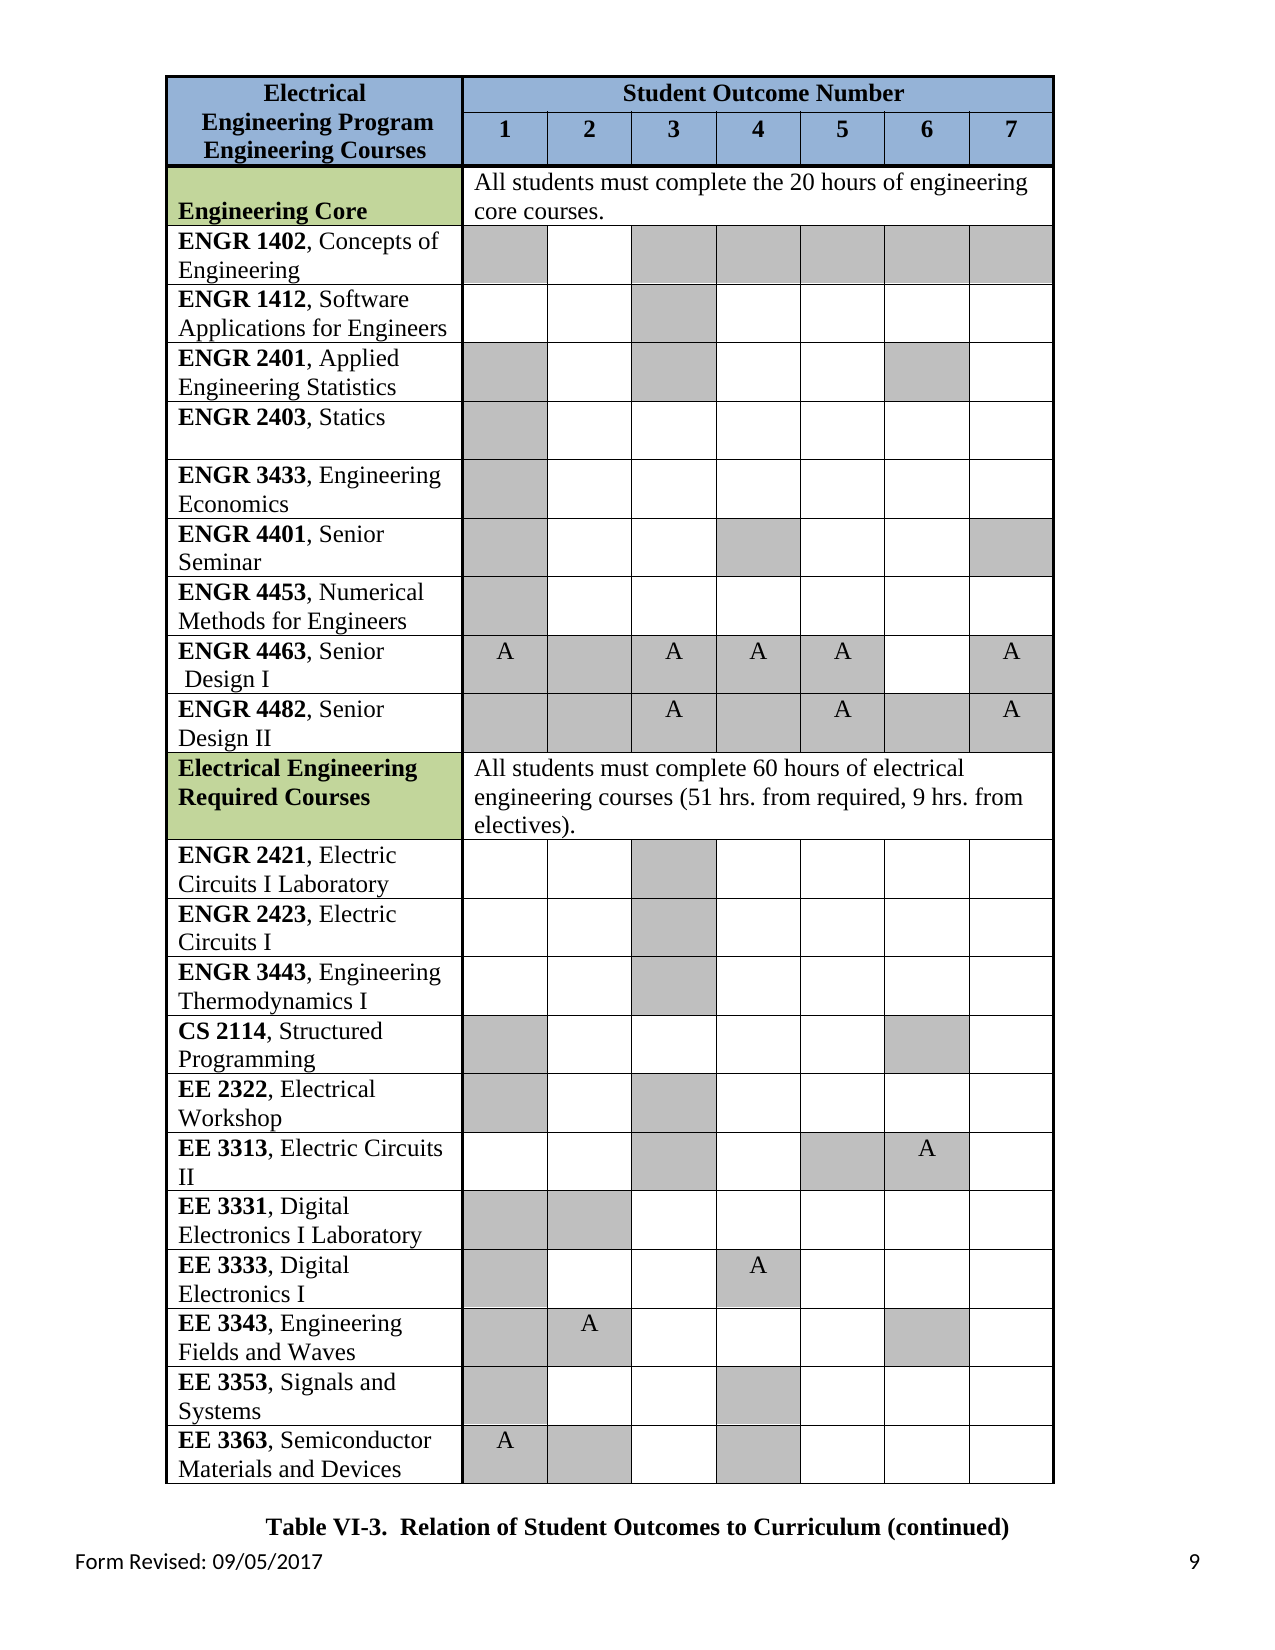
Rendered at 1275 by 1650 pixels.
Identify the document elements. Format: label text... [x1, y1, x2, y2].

table_cell 4 [717, 113, 800, 164]
table_header Electrical Engineering Program Engineering Courses [168, 78, 461, 164]
table_cell ENGR 2421, Electric Circuits I Laboratory [168, 840, 461, 898]
table_cell [464, 1250, 547, 1307]
table_cell [548, 1250, 631, 1307]
table_cell [717, 577, 800, 635]
table_cell All students must complete 60 hours of electrical engineering courses (51 hrs. from required, 9 hrs. from electives). [464, 753, 1052, 839]
table_cell ENGR 4482, Senior Design II [168, 694, 461, 752]
table_cell [801, 957, 884, 1015]
table_cell [464, 1191, 547, 1249]
table_cell [464, 1133, 547, 1190]
table_cell [548, 1367, 631, 1424]
table_cell All students must complete the 20 hours of engineering core courses. [464, 168, 1052, 225]
table_cell [801, 402, 884, 459]
table_cell [464, 1074, 547, 1132]
table_cell [548, 402, 631, 459]
table_cell [801, 1016, 884, 1073]
table_cell 1 [464, 113, 547, 164]
table_cell [801, 1426, 884, 1483]
table_cell [548, 577, 631, 635]
table_cell [548, 1191, 631, 1249]
table_cell [970, 1074, 1052, 1132]
table_cell [717, 957, 800, 1015]
table_cell [801, 840, 884, 898]
table_cell ENGR 3443, Engineering Thermodynamics I [168, 957, 461, 1015]
table_cell [717, 402, 800, 459]
table_cell A [464, 636, 547, 693]
table_cell [464, 899, 547, 956]
table_cell [717, 1191, 800, 1249]
table_cell ENGR 2401, Applied Engineering Statistics [168, 343, 461, 401]
table_cell [885, 636, 969, 693]
table_cell [717, 694, 800, 752]
table_cell [717, 226, 800, 283]
table_cell [632, 402, 716, 459]
table_cell A [632, 694, 716, 752]
table_cell [970, 1250, 1052, 1307]
table_cell ENGR 4453, Numerical Methods for Engineers [168, 577, 461, 635]
table_cell [632, 1074, 716, 1132]
table_cell [970, 1133, 1052, 1190]
table_header Student Outcome Number [464, 78, 1052, 111]
table_cell [632, 899, 716, 956]
table_cell [970, 285, 1052, 342]
table_cell [548, 285, 631, 342]
table_cell [885, 577, 969, 635]
table_cell [464, 577, 547, 635]
table_cell [548, 226, 631, 283]
table_cell [801, 1250, 884, 1307]
table_cell A [632, 636, 716, 693]
table_cell 7 [970, 113, 1052, 164]
table_cell Engineering Core [168, 168, 461, 225]
table_cell CS 2114, Structured Programming [168, 1016, 461, 1073]
table_cell [717, 899, 800, 956]
table_cell [717, 1016, 800, 1073]
table_cell ENGR 2403, Statics [168, 402, 461, 459]
table_cell [632, 226, 716, 283]
table_cell A [717, 636, 800, 693]
table_cell [970, 402, 1052, 459]
table_cell [970, 577, 1052, 635]
table_cell [717, 1426, 800, 1483]
table_cell [885, 1426, 969, 1483]
table_cell [885, 1309, 969, 1366]
table_cell [970, 1016, 1052, 1073]
table_cell [632, 1309, 716, 1366]
table_cell [548, 636, 631, 693]
table_cell [548, 840, 631, 898]
table_cell [885, 957, 969, 1015]
table_cell [548, 957, 631, 1015]
table_cell [885, 840, 969, 898]
table_cell EE 3343, Engineering Fields and Waves [168, 1309, 461, 1366]
table_cell [464, 694, 547, 752]
table_cell [632, 840, 716, 898]
table_cell [717, 1309, 800, 1366]
table_cell [970, 899, 1052, 956]
table_cell [885, 899, 969, 956]
table_cell [548, 1133, 631, 1190]
table_cell [717, 1074, 800, 1132]
table_cell A [717, 1250, 800, 1307]
table_cell ENGR 4463, Senior Design I [168, 636, 461, 693]
table_cell [885, 694, 969, 752]
table_cell [970, 1309, 1052, 1366]
table_cell [464, 343, 547, 401]
table_cell ENGR 1402, Concepts of Engineering [168, 226, 461, 283]
table_cell [632, 1367, 716, 1424]
table_cell [464, 519, 547, 576]
table_cell [464, 226, 547, 283]
table_cell [632, 957, 716, 1015]
table_cell A [970, 694, 1052, 752]
table_cell [970, 1191, 1052, 1249]
table_cell [801, 1309, 884, 1366]
table_cell [801, 285, 884, 342]
table_cell [464, 1309, 547, 1366]
table_cell EE 3353, Signals and Systems [168, 1367, 461, 1424]
table_cell ENGR 2423, Electric Circuits I [168, 899, 461, 956]
table_cell [548, 1426, 631, 1483]
table_cell [717, 285, 800, 342]
table_cell [801, 343, 884, 401]
table_cell [885, 519, 969, 576]
table_cell [632, 519, 716, 576]
table_cell 2 [548, 113, 631, 164]
table_cell EE 3331, Digital Electronics I Laboratory [168, 1191, 461, 1249]
table_cell [632, 285, 716, 342]
table_cell [970, 519, 1052, 576]
table_cell [885, 402, 969, 459]
table_cell ENGR 4401, Senior Seminar [168, 519, 461, 576]
table_cell [548, 899, 631, 956]
table_cell [464, 957, 547, 1015]
table_cell [464, 1367, 547, 1424]
table_cell [717, 1133, 800, 1190]
table_cell [801, 1074, 884, 1132]
table_cell [970, 343, 1052, 401]
table_cell [801, 899, 884, 956]
table_cell Electrical Engineering Required Courses [168, 753, 461, 839]
table_cell [885, 1074, 969, 1132]
table_cell [464, 840, 547, 898]
table_cell 3 [632, 113, 716, 164]
table_cell [801, 460, 884, 518]
table_cell [970, 840, 1052, 898]
table_cell [632, 460, 716, 518]
table_cell EE 3313, Electric Circuits II [168, 1133, 461, 1190]
table_cell A [885, 1133, 969, 1190]
table_cell [801, 577, 884, 635]
table_cell [885, 1250, 969, 1307]
table_cell [632, 1426, 716, 1483]
table_cell [548, 694, 631, 752]
table_cell [632, 1016, 716, 1073]
table_cell [970, 1367, 1052, 1424]
table_cell [548, 1074, 631, 1132]
table_cell [885, 460, 969, 518]
table_cell [464, 285, 547, 342]
table_cell [801, 1191, 884, 1249]
table_cell EE 2322, Electrical Workshop [168, 1074, 461, 1132]
table_cell ENGR 1412, Software Applications for Engineers [168, 285, 461, 342]
table_cell A [801, 694, 884, 752]
table_cell [548, 1016, 631, 1073]
table_cell [970, 226, 1052, 283]
table_cell [464, 460, 547, 518]
table_cell [632, 1191, 716, 1249]
table_cell [717, 840, 800, 898]
table_cell [801, 1367, 884, 1424]
table_cell [801, 226, 884, 283]
table_cell [464, 402, 547, 459]
table_cell [885, 1367, 969, 1424]
table_cell [970, 460, 1052, 518]
table_cell [801, 519, 884, 576]
table_cell EE 3333, Digital Electronics I [168, 1250, 461, 1307]
table_cell EE 3363, Semiconductor Materials and Devices [168, 1426, 461, 1483]
table_cell 5 [801, 113, 884, 164]
table_cell [632, 577, 716, 635]
table_cell [548, 343, 631, 401]
table_cell A [548, 1309, 631, 1366]
table_cell A [464, 1426, 547, 1483]
table_cell [885, 343, 969, 401]
table_cell [885, 1016, 969, 1073]
table_cell [548, 460, 631, 518]
table_cell [717, 343, 800, 401]
table_cell [717, 519, 800, 576]
table_cell [717, 1367, 800, 1424]
table_cell [885, 285, 969, 342]
table_cell [970, 957, 1052, 1015]
text Table VI-3. Relation of Student Outcomes to Curriculum (continued) [75, 1512, 1200, 1541]
table_cell [632, 343, 716, 401]
table_cell [632, 1133, 716, 1190]
table_cell [464, 1016, 547, 1073]
table_cell [548, 519, 631, 576]
table_cell [717, 460, 800, 518]
table_cell [632, 1250, 716, 1307]
table_cell [970, 1426, 1052, 1483]
table_cell 6 [885, 113, 969, 164]
table_cell [885, 226, 969, 283]
table_cell [801, 1133, 884, 1190]
table_cell A [970, 636, 1052, 693]
table_cell ENGR 3433, Engineering Economics [168, 460, 461, 518]
table_cell A [801, 636, 884, 693]
table_cell [885, 1191, 969, 1249]
